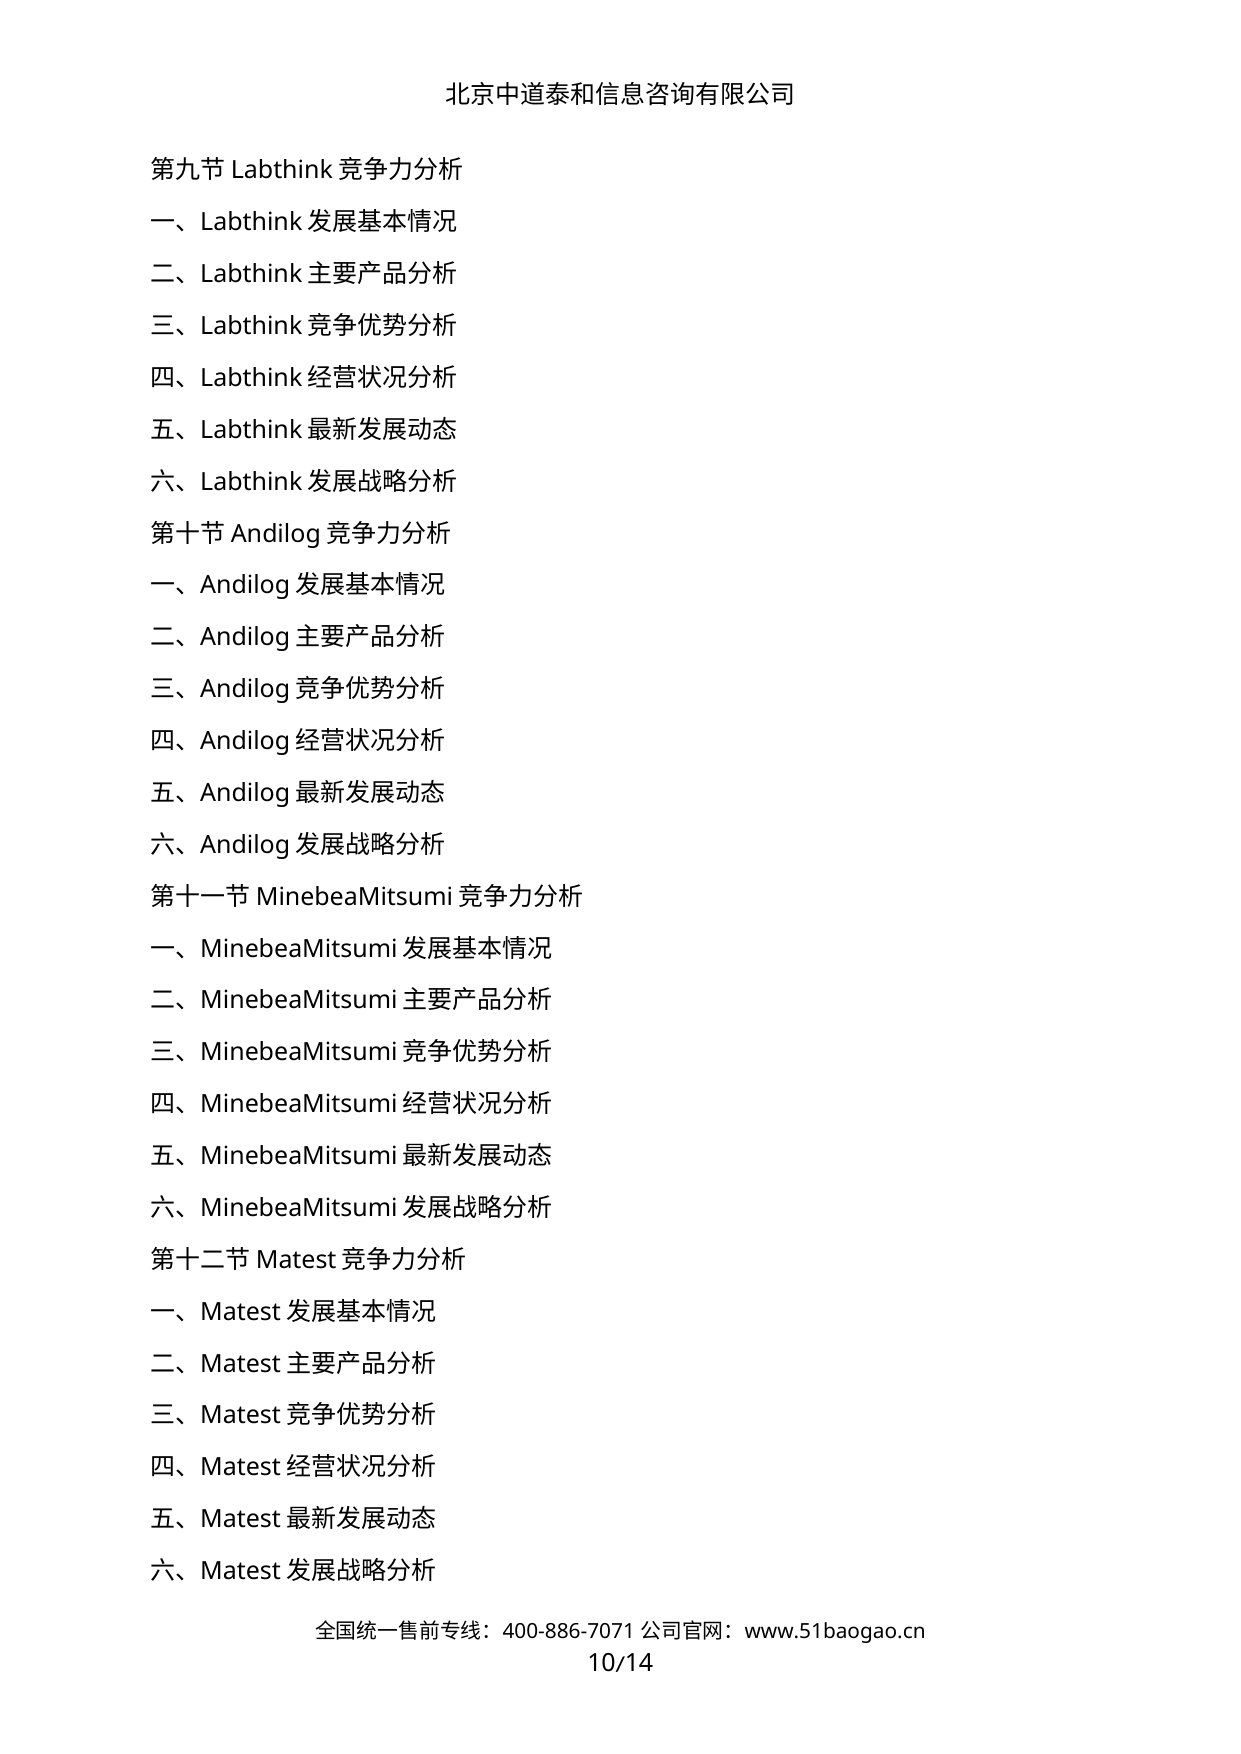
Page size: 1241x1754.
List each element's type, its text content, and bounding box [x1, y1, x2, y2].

text 五、Matest最新发展动态 [150, 1499, 1090, 1535]
text 第九节 Labthink竞争力分析 [150, 150, 1090, 186]
text 第十一节 MinebeaMitsumi竞争力分析 [150, 876, 1090, 912]
text 四、Matest经营状况分析 [150, 1447, 1090, 1483]
text 三、Andilog竞争优势分析 [150, 669, 1090, 705]
text 五、MinebeaMitsumi最新发展动态 [150, 1136, 1090, 1172]
text 四、MinebeaMitsumi经营状况分析 [150, 1084, 1090, 1120]
text 一、Labthink发展基本情况 [150, 202, 1090, 238]
text 三、Matest竞争优势分析 [150, 1395, 1090, 1431]
text 一、Matest发展基本情况 [150, 1291, 1090, 1327]
text 六、Matest发展战略分析 [150, 1551, 1090, 1587]
text 三、MinebeaMitsumi竞争优势分析 [150, 1032, 1090, 1068]
text 六、MinebeaMitsumi发展战略分析 [150, 1187, 1090, 1224]
text 四、Labthink经营状况分析 [150, 357, 1090, 394]
text 二、Matest主要产品分析 [150, 1343, 1090, 1379]
text 六、Andilog发展战略分析 [150, 824, 1090, 861]
text 五、Labthink最新发展动态 [150, 409, 1090, 446]
text 一、Andilog发展基本情况 [150, 565, 1090, 601]
text 四、Andilog经营状况分析 [150, 721, 1090, 757]
text 三、Labthink竞争优势分析 [150, 306, 1090, 342]
text 二、Andilog主要产品分析 [150, 617, 1090, 653]
text 第十二节 Matest竞争力分析 [150, 1239, 1090, 1276]
text 六、Labthink发展战略分析 [150, 461, 1090, 497]
text 一、MinebeaMitsumi发展基本情况 [150, 928, 1090, 964]
text 二、Labthink主要产品分析 [150, 254, 1090, 290]
text 五、Andilog最新发展动态 [150, 772, 1090, 809]
text 第十节 Andilog竞争力分析 [150, 513, 1090, 549]
text 二、MinebeaMitsumi主要产品分析 [150, 980, 1090, 1016]
